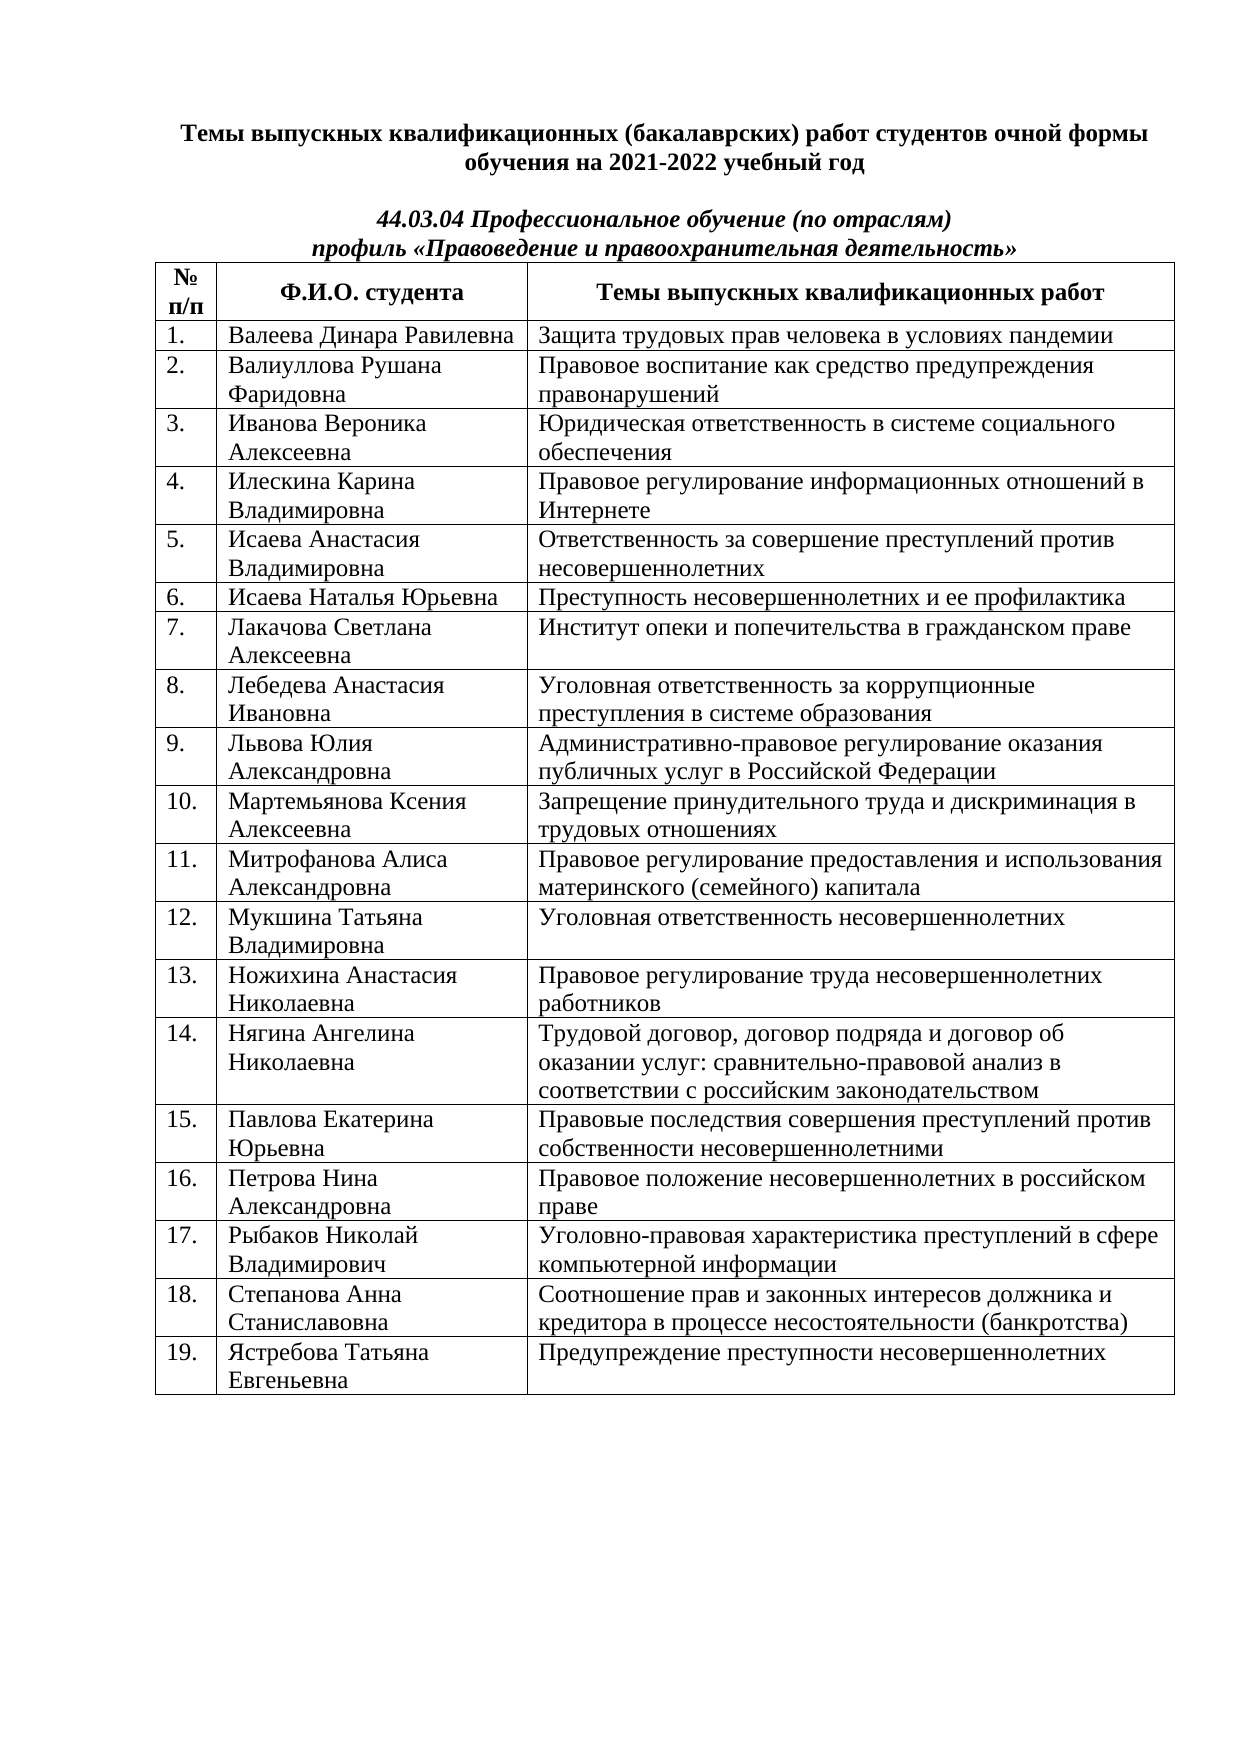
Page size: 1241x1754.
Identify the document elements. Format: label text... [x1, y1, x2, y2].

table_cell Правовые последствия совершения преступлений против собственности несовершеннолетними [528, 1105, 1174, 1162]
table_cell [156, 670, 216, 727]
table_cell [156, 1105, 216, 1162]
table_cell Илескина Карина Владимировна [217, 467, 527, 523]
table_cell [156, 844, 216, 901]
table_cell Иванова Вероника Алексеевна [217, 409, 527, 466]
table_cell Степанова Анна Станиславовна [217, 1279, 527, 1336]
table_cell Львова Юлия Александровна [217, 728, 527, 785]
table_cell Юридическая ответственность в системе социального обеспечения [528, 409, 1174, 466]
table_cell [156, 1337, 216, 1394]
table_header Ф.И.О. студента [217, 263, 527, 320]
table_cell Соотношение прав и законных интересов должника и кредитора в процессе несостоятельности (банкротства) [528, 1279, 1174, 1336]
table_cell Ответственность за совершение преступлений против несовершеннолетних [528, 525, 1174, 582]
table_cell Рыбаков Николай Владимирович [217, 1221, 527, 1278]
table_cell Правовое положение несовершеннолетних в российском праве [528, 1163, 1174, 1220]
table_cell Предупреждение преступности несовершеннолетних [528, 1337, 1174, 1394]
table_cell [156, 409, 216, 466]
table_cell Нягина Ангелина Николаевна [217, 1018, 527, 1104]
table_cell Павлова Екатерина Юрьевна [217, 1105, 527, 1162]
table_cell Уголовно-правовая характеристика преступлений в сфере компьютерной информации [528, 1221, 1174, 1278]
table_cell [156, 1221, 216, 1278]
table_cell Лебедева Анастасия Ивановна [217, 670, 527, 727]
text профиль «Правоведение и правоохранительная деятельность» [177, 233, 1152, 262]
table_cell [156, 960, 216, 1017]
table_cell Уголовная ответственность за коррупционные преступления в системе образования [528, 670, 1174, 727]
table_cell Ястребова Татьяна Евгеньевна [217, 1337, 527, 1394]
table_cell Ножихина Анастасия Николаевна [217, 960, 527, 1017]
table_cell Валеева Динара Равилевна [217, 321, 527, 349]
table_cell Мукшина Татьяна Владимировна [217, 902, 527, 959]
table_cell [156, 612, 216, 669]
table_cell Правовое регулирование предоставления и использования материнского (семейного) капитала [528, 844, 1174, 901]
table_cell [156, 583, 216, 611]
table_cell [156, 1018, 216, 1104]
table_cell Институт опеки и попечительства в гражданском праве [528, 612, 1174, 669]
table_cell Уголовная ответственность несовершеннолетних [528, 902, 1174, 959]
table_cell Лакачова Светлана Алексеевна [217, 612, 527, 669]
table_cell [156, 467, 216, 523]
table_cell [156, 321, 216, 349]
table_cell [156, 786, 216, 843]
table_cell Исаева Наталья Юрьевна [217, 583, 527, 611]
table_cell Петрова Нина Александровна [217, 1163, 527, 1220]
table_cell Запрещение принудительного труда и дискриминация в трудовых отношениях [528, 786, 1174, 843]
table_cell Защита трудовых прав человека в условиях пандемии [528, 321, 1174, 349]
table_cell Правовое регулирование информационных отношений в Интернете [528, 467, 1174, 523]
table_cell [156, 902, 216, 959]
table_cell Административно-правовое регулирование оказания публичных услуг в Российской Федерации [528, 728, 1174, 785]
table_cell Мартемьянова Ксения Алексеевна [217, 786, 527, 843]
table_cell [156, 1279, 216, 1336]
table_cell [156, 728, 216, 785]
table_cell Исаева Анастасия Владимировна [217, 525, 527, 582]
table_cell Правовое воспитание как средство предупреждения правонарушений [528, 351, 1174, 407]
table_cell Митрофанова Алиса Александровна [217, 844, 527, 901]
table_cell [156, 525, 216, 582]
table_cell [156, 351, 216, 407]
table_header Темы выпускных квалификационных работ [528, 263, 1174, 320]
text 44.03.04 Профессиональное обучение (по отраслям) [177, 204, 1152, 233]
table_cell [156, 1163, 216, 1220]
text Темы выпускных квалификационных (бакалаврских) работ студентов очной формы обучения на 2021-2022 учебный год [177, 118, 1152, 176]
table_cell Правовое регулирование труда несовершеннолетних работников [528, 960, 1174, 1017]
table_header № п/п [156, 263, 216, 320]
table_cell Валиуллова Рушана Фаридовна [217, 351, 527, 407]
table_cell Трудовой договор, договор подряда и договор об оказании услуг: сравнительно-правовой анализ в соответствии с российским законодательством [528, 1018, 1174, 1104]
table_cell Преступность несовершеннолетних и ее профилактика [528, 583, 1174, 611]
